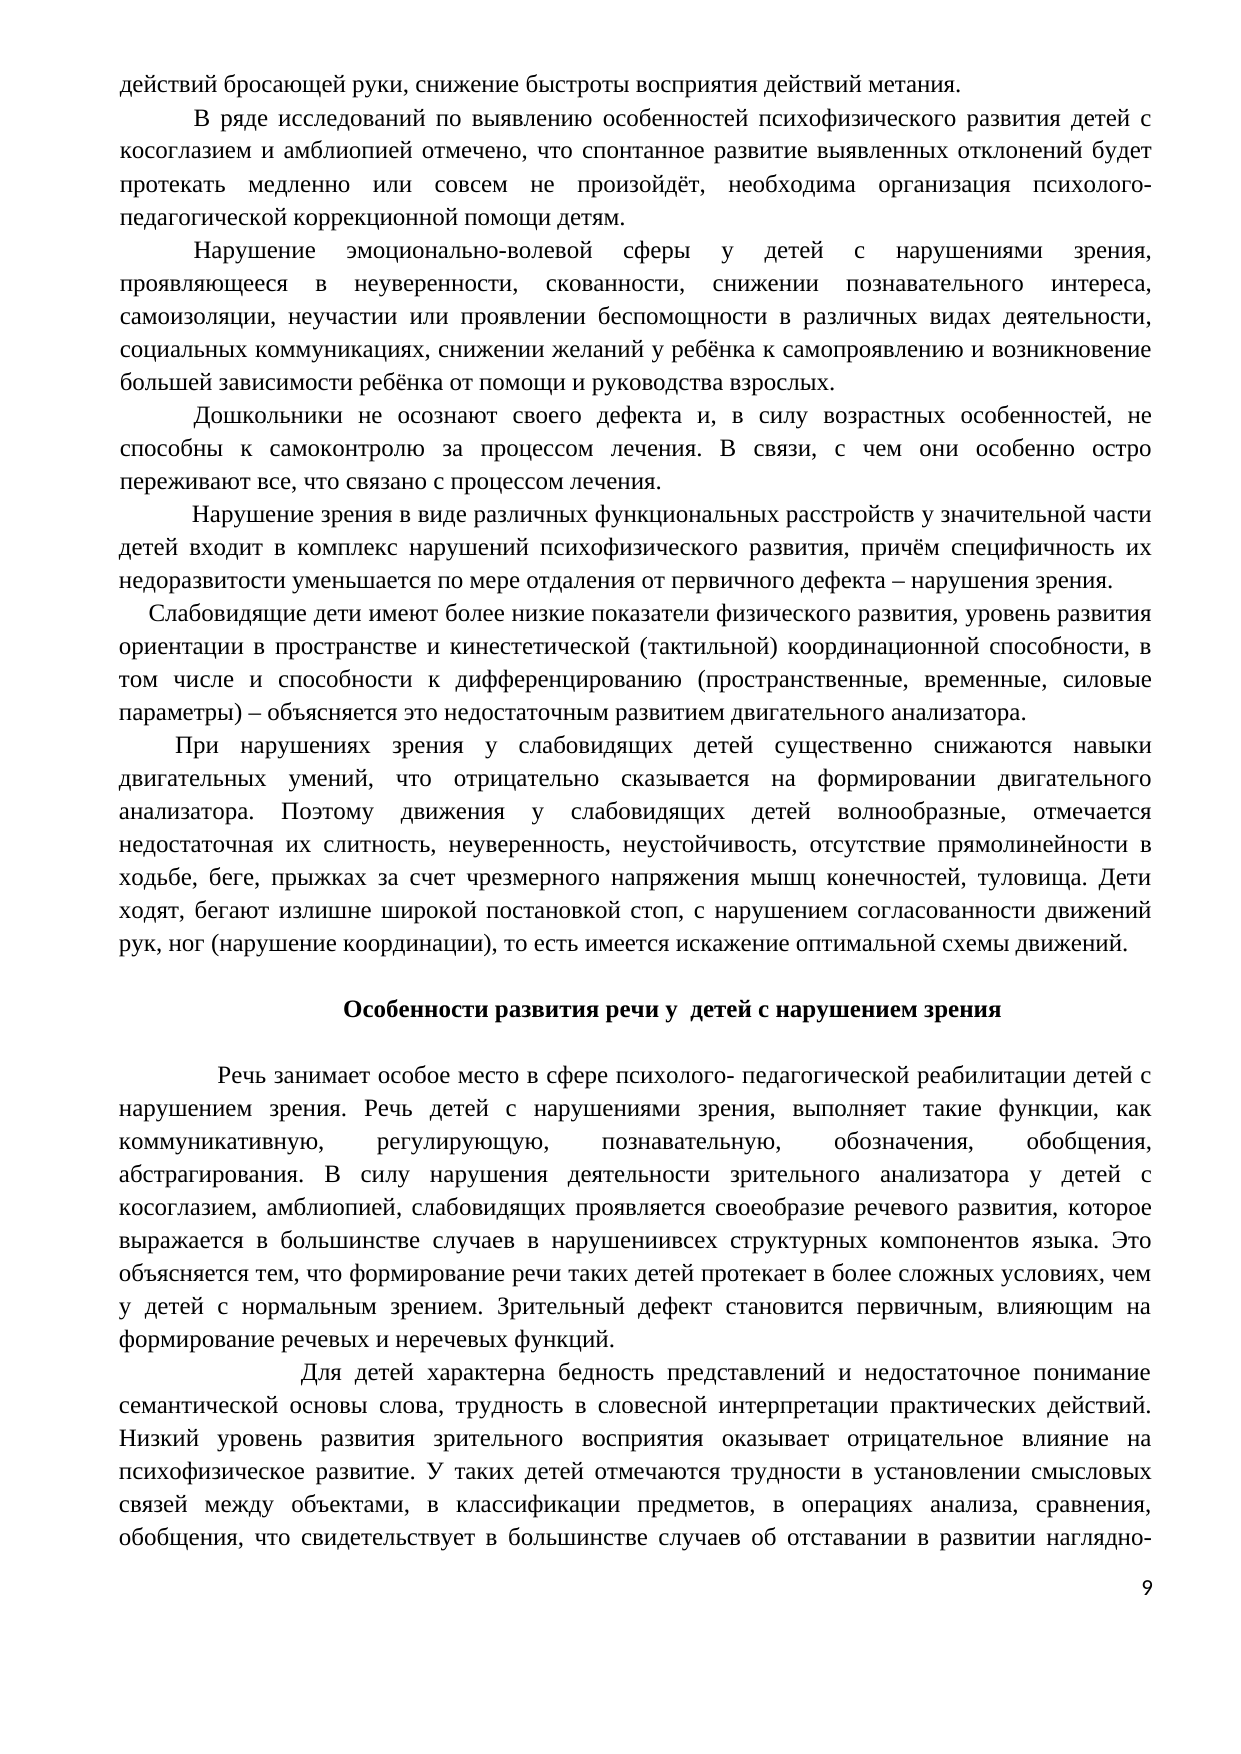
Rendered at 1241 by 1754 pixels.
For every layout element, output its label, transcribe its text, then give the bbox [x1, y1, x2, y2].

text Слабовидящие дети имеют более низкие показатели физического развития, уровень развития ориентации в пространстве и кинестетической (тактильной) координационной способности, в том числе и способности к дифференцированию (пространственные, временные, силовые параметры) – объясняется это недостаточным развитием двигательного анализатора. [119, 598, 1153, 726]
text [119, 1357, 1153, 1551]
text Дошкольники не осознают своего дефекта и, в силу возрастных особенностей, не способны к самоконтролю за процессом лечения. В связи, с чем они особенно остро переживают все, что связано с процессом лечения. [119, 400, 1153, 494]
text В ряде исследований по выявлению особенностей психофизического развития детей с косоглазием и амблиопией отмечено, что спонтанное развитие выявленных отклонений будет протекать медленно или совсем не произойдёт, необходима организация психолого-педагогической коррекционной помощи детям. [119, 103, 1153, 230]
text Нарушение эмоционально-волевой сферы у детей с нарушениями зрения, проявляющееся в неуверенности, скованности, снижении познавательного интереса, самоизоляции, неучастии или проявлении беспомощности в различных видах деятельности, социальных коммуникациях, снижении желаний у ребёнка к самопроявлению и возникновение большей зависимости ребёнка от помощи и руководства взрослых. [119, 235, 1153, 396]
text Особенности развития речи у детей с нарушением зрения [192, 994, 1153, 1023]
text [119, 69, 1153, 98]
text Нарушение зрения в виде различных функциональных расстройств у значительной части детей входит в комплекс нарушений психофизического развития, причём специфичность их недоразвитости уменьшается по мере отдаления от первичного дефекта – нарушения зрения. [119, 499, 1153, 594]
text При нарушениях зрения у слабовидящих детей существенно снижаются навыки двигательных умений, что отрицательно сказывается на формировании двигательного анализатора. Поэтому движения у слабовидящих детей волнообразные, отмечается недостаточная их слитность, неуверенность, неустойчивость, отсутствие прямолинейности в ходьбе, беге, прыжках за счет чрезмерного напряжения мышц конечностей, туловища. Дети ходят, бегают излишне широкой постановкой стоп, с нарушением согласованности движений рук, ног (нарушение координации), то есть имеется искажение оптимальной схемы движений. [119, 730, 1153, 957]
text Речь занимает особое место в сфере психолого- педагогической реабилитации детей с нарушением зрения. Речь детей с нарушениями зрения, выполняет такие функции, как коммуникативную, регулирующую, познавательную, обозначения, обобщения, абстрагирования. В силу нарушения деятельности зрительного анализатора у детей с косоглазием, амблиопией, слабовидящих проявляется своеобразие речевого развития, которое выражается в большинстве случаев в нарушениивсех структурных компонентов языка. Это объясняется тем, что формирование речи таких детей протекает в более сложных условиях, чем у детей с нормальным зрением. Зрительный дефект становится первичным, влияющим на формирование речевых и неречевых функций. [119, 1060, 1153, 1353]
